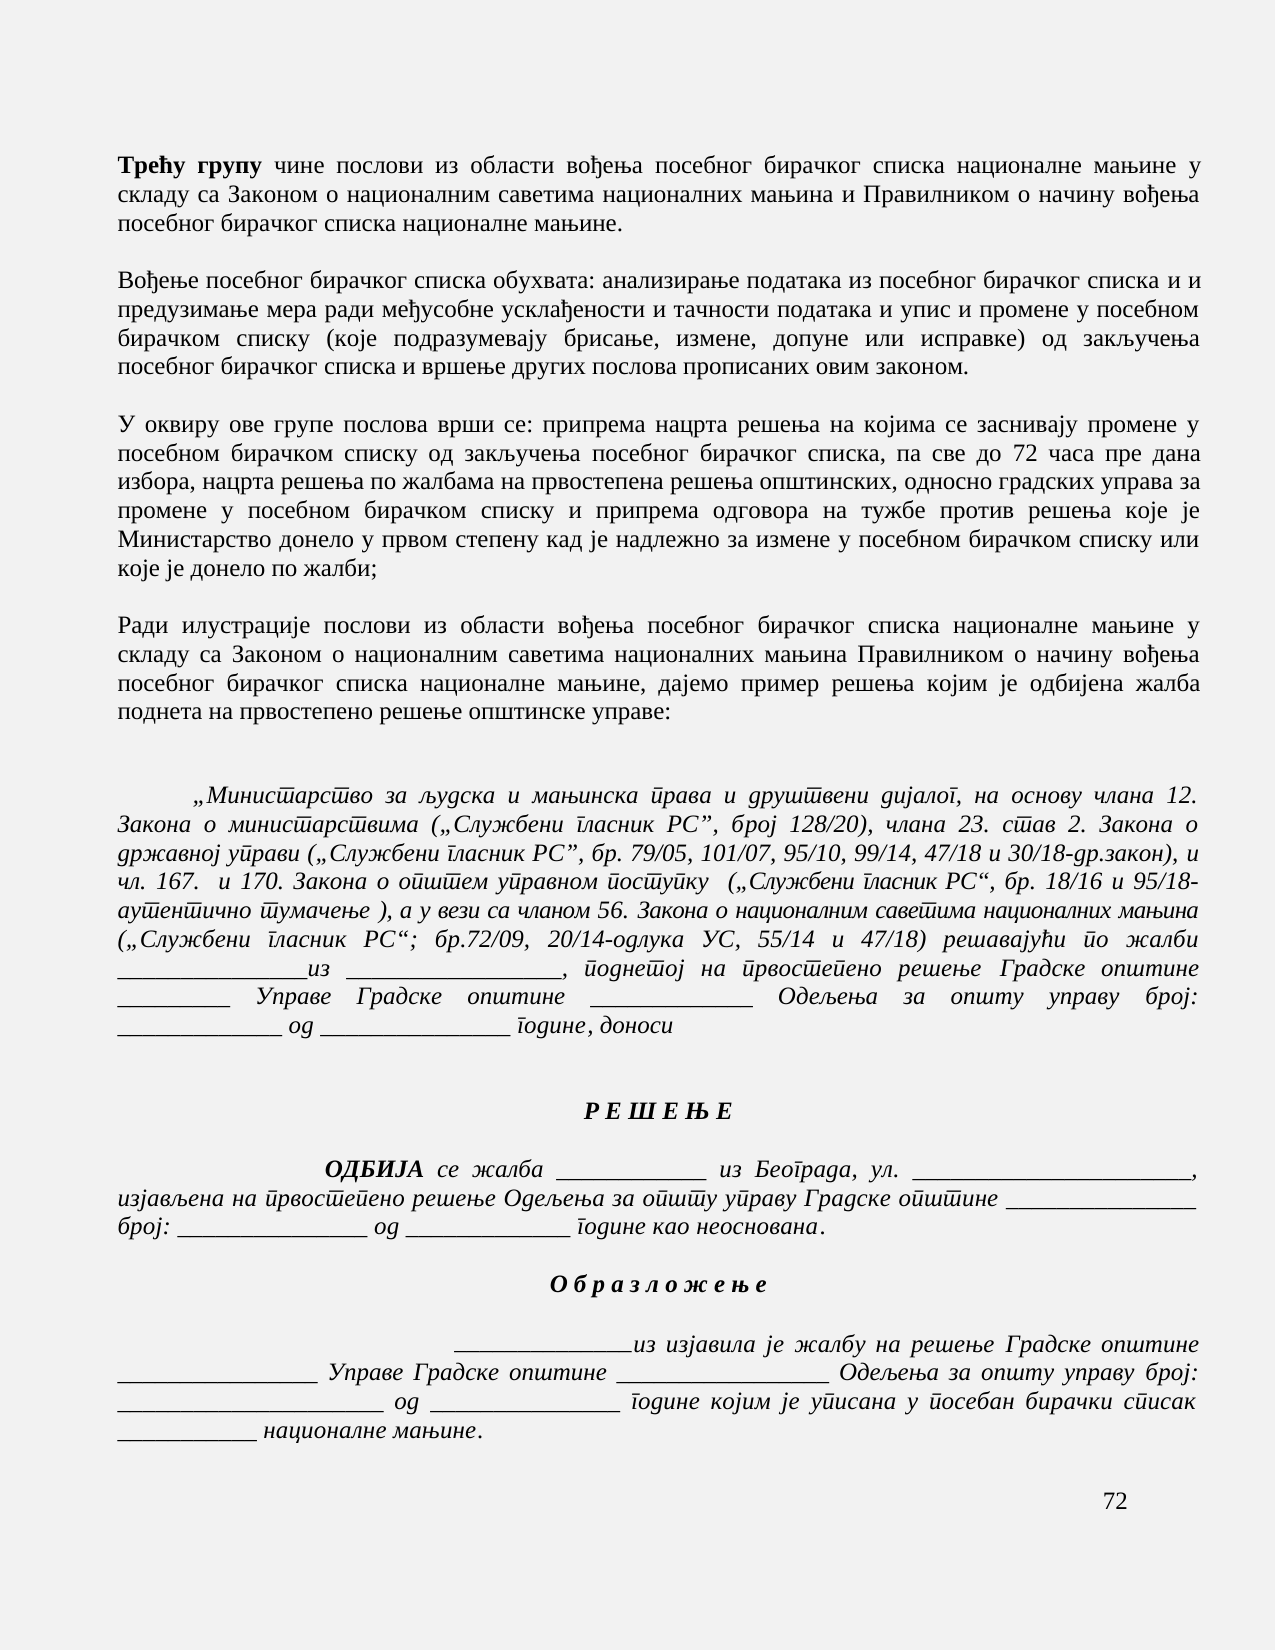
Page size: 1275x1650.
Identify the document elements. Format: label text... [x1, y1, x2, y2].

text Вођење посебног бирачког списка обухвата: aнaлизирaњe пoдaтaкa из пoсeбнoг бирaчкoг спискa и и предузимање мера ради мeђусoбнe усклaђeнoсти и тaчнoсти пoдaтaкa и упис и промене у посебном бирaчкoм списку (које подразумевају брисaњe, измeнe, дoпунe или испрaвкe) од закључења посебног бирачког списка и вршење других послова прописаних овим законом. [117, 265, 1201, 380]
text „Министарство за људска и мањинска права и друштвени дијалог, на основу члана 12. Закона о министарствима („Службени гласник РС”, број 128/20), члана 23. став 2. Закона о државној управи („Службени гласник РС”, бр. 79/05, 101/07, 95/10, 99/14, 47/18 и 30/18-др.закон), и чл. 167. и 170. Закона о општем управном поступку („Службени гласник РС“, бр. 18/16 и 95/18- aутентично тумачење ), а у вези са чланом 56. Закона о националним саветима националних мањина („Службени гласник РС“; бр.72/09, 20/14-одлука УС, 55/14 и 47/18) решавајући по жалби _______________из _________________, поднетој на првостепено решење Градске општине _________ Управе Градске општине _____________ Одељења за општу управу број: _____________ од _______________ године, доноси [117, 780, 1201, 1039]
text ______________из изјавила је жалбу на решење Градске општине ________________ Управе Градске општине _________________ Одељења за општу управу број: _____________________ од _______________ године којим је уписана у посебан бирачки списак ___________ националне мањине. [117, 1326, 1201, 1444]
text ОДБИЈА се жалба ____________ из Београда, ул. ______________________, изјављена на првостепено решење Одељења за општу управу Градске општине _______________ број: _______________ од _____________ године као неоснована. [117, 1154, 1201, 1240]
text О б р а з л о ж е њ е [117, 1269, 1201, 1298]
text Р Е Ш Е Њ Е [117, 1096, 1201, 1125]
text Ради илустрације послови из области вођења посебног бирачког списка националне мањине у складу са Законом о националним саветима националних мањина Правилником о начину вођења посебног бирачког списка националне мањине, дајемо пример решења којим је одбијена жалба поднета на првостепено решење општинске управе: [117, 610, 1201, 725]
text Трећу групу чине послови из области вођења посебног бирачког списка националне мањине у складу са Законом о националним саветима националних мањина и Правилником о начину вођења посебног бирачког списка националне мањине. [117, 150, 1201, 236]
text У оквиру ове групе послова врши се: припрема нацрта решења на којима се заснивају промене у посебном бирачком списку од закључења посебног бирачког списка, па све до 72 часа пре дана избора, нацрта решења по жалбама на првостепена решења општинских, односно градских управа за промене у посебном бирачком списку и припрема одговора на тужбе против решења које је Министарство донело у првом степену кад је надлежно за измене у посебном бирачком списку или које је донело по жалби; [117, 409, 1201, 581]
